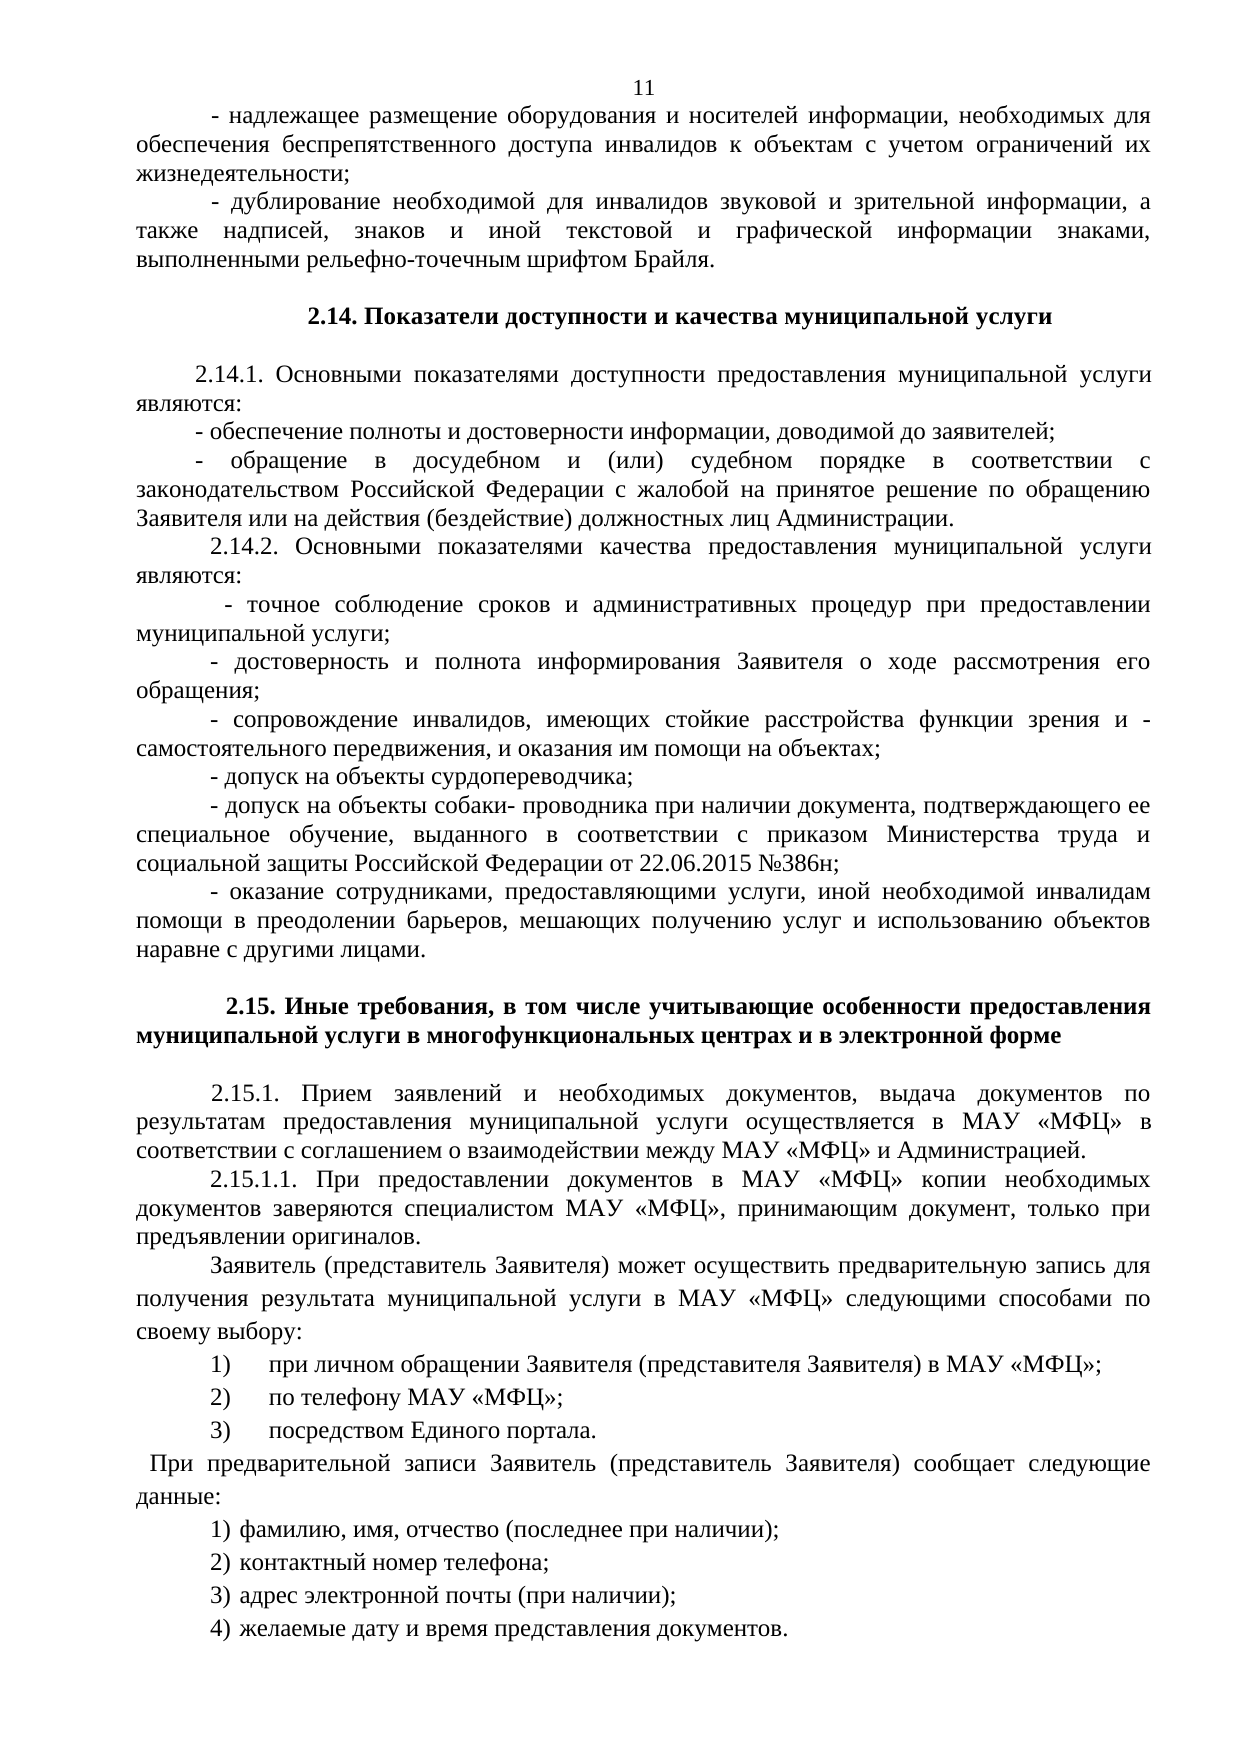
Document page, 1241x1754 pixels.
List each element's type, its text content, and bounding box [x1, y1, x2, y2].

text - обращение в досудебном и (или) судебном порядке в соответствии с законодательством Российской Федерации с жалобой на принятое решение по обращению Заявителя или на действия (бездействие) должностных лиц Администрации. [136, 445, 1152, 531]
text Заявитель (представитель Заявителя) может осуществить предварительную запись для получения результата муниципальной услуги в МАУ «МФЦ» следующими способами по своему выбору: [136, 1250, 1152, 1345]
text 2.14.1. Основными показателями доступности предоставления муниципальной услуги являются: [136, 359, 1152, 416]
text 2.14.2. Основными показателями качества предоставления муниципальной услуги являются: [136, 531, 1152, 589]
text 2.15. Иные требования, в том числе учитывающие особенности предоставления муниципальной услуги в многофункциональных центрах и в электронной форме [136, 963, 1152, 1049]
text - оказание сотрудниками, предоставляющими услуги, иной необходимой инвалидам помощи в преодолении барьеров, мешающих получению услуг и использованию объектов наравне с другими лицами. [136, 876, 1152, 963]
text - точное соблюдение сроков и административных процедур при предоставлении муниципальной услуги; [136, 589, 1152, 646]
text - достоверность и полнота информирования Заявителя о ходе рассмотрения его обращения; [136, 646, 1152, 704]
list по телефону МАУ «МФЦ»; [136, 1382, 1152, 1411]
list адрес электронной почты (при наличии); [136, 1580, 1152, 1609]
text 2.15.1.1. При предоставлении документов в МАУ «МФЦ» копии необходимых документов заверяются специалистом МАУ «МФЦ», принимающим документ, только при предъявлении оригиналов. [136, 1164, 1152, 1250]
list посредством Единого портала. [136, 1415, 1152, 1444]
text - допуск на объекты сурдопереводчика; [136, 761, 1152, 790]
text - дублирование необходимой для инвалидов звуковой и зрительной информации, а также надписей, знаков и иной текстовой и графической информации знаками, выполненными рельефно-точечным шрифтом Брайля. [136, 186, 1152, 273]
list контактный номер телефона; [136, 1547, 1152, 1576]
text - сопровождение инвалидов, имеющих стойкие расстройства функции зрения и - самостоятельного передвижения, и оказания им помощи на объектах; [136, 704, 1152, 761]
text 2.14. Показатели доступности и качества муниципальной услуги [136, 301, 1152, 330]
text 2.15.1. Прием заявлений и необходимых документов, выдача документов по результатам предоставления муниципальной услуги осуществляется в МАУ «МФЦ» в соответствии с соглашением о взаимодействии между МАУ «МФЦ» и Администрацией. [136, 1078, 1152, 1164]
list при личном обращении Заявителя (представителя Заявителя) в МАУ «МФЦ»; [136, 1349, 1152, 1378]
list желаемые дату и время представления документов. [136, 1613, 1152, 1642]
list фамилию, имя, отчество (последнее при наличии); [136, 1514, 1152, 1543]
text - допуск на объекты собаки- проводника при наличии документа, подтверждающего ее специальное обучение, выданного в соответствии с приказом Министерства труда и социальной защиты Российской Федерации от 22.06.2015 №386н; [136, 790, 1152, 876]
text - обеспечение полноты и достоверности информации, доводимой до заявителей; [136, 416, 1152, 445]
text - надлежащее размещение оборудования и носителей информации, необходимых для обеспечения беспрепятственного доступа инвалидов к объектам с учетом ограничений их жизнедеятельности; [136, 100, 1152, 186]
text При предварительной записи Заявитель (представитель Заявителя) сообщает следующие данные: [136, 1448, 1152, 1510]
